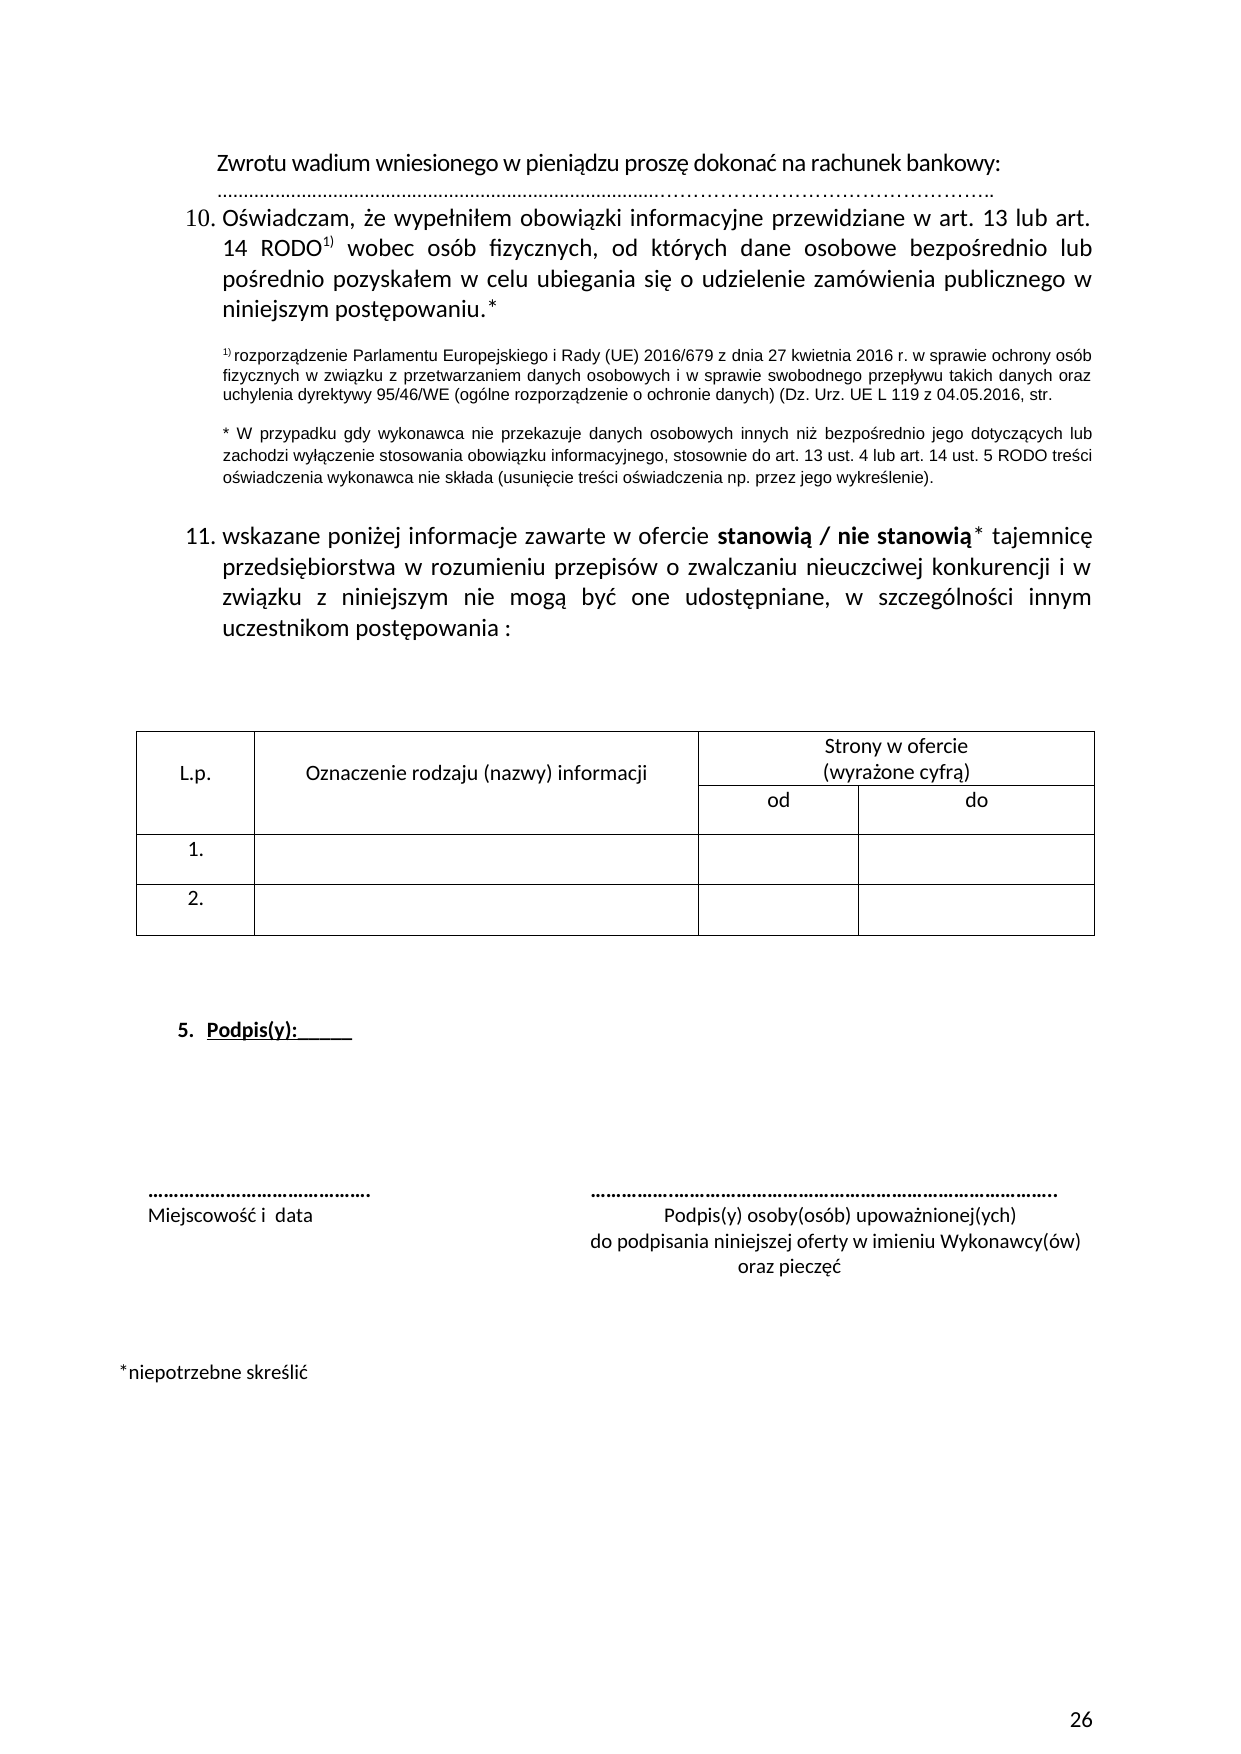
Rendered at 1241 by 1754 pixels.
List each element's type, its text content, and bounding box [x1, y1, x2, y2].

table_cell [859, 885, 1094, 935]
table_header L.p. [137, 732, 254, 834]
text Zwrotu wadium wniesionego w pieniądzu proszę dokonać na rachunek bankowy: ....................................................................................………………………………………….. [148, 148, 1093, 202]
table_cell [699, 885, 858, 935]
table_header Strony w ofercie (wyrażone cyfrą) [699, 732, 1094, 785]
table_cell [255, 835, 698, 883]
list Oświadczam, że wypełniłem obowiązki informacyjne przewidziane w art. 13 lub art. 14 RODO1) wobec osób fizycznych, od których dane osobowe bezpośrednio lub pośrednio pozyskałem w celu ubiegania się o udzielenie zamówienia publicznego w niniejszym postępowaniu.* [185, 202, 1093, 324]
text do podpisania niniejszej oferty w imieniu Wykonawcy(ów) [516, 1228, 1093, 1253]
table_cell od [699, 786, 858, 834]
table_cell 1. [137, 835, 254, 883]
text * W przypadku gdy wykonawca nie przekazuje danych osobowych innych niż bezpośrednio jego dotyczących lub zachodzi wyłączenie stosowania obowiązku informacyjnego, stosownie do art. 13 ust. 4 lub art. 14 ust. 5 RODO treści oświadczenia wykonawca nie składa (usunięcie treści oświadczenia np. przez jego wykreślenie). [223, 424, 1093, 487]
table_cell [699, 835, 858, 883]
table_cell [859, 835, 1094, 883]
text Miejscowość i data Podpis(y) osoby(osób) upoważnionej(ych) [148, 1203, 1093, 1228]
text *niepotrzebne skreślić [118, 1359, 1093, 1384]
text oraz pieczęć [738, 1253, 1093, 1279]
table_cell 2. [137, 885, 254, 935]
table_cell [255, 885, 698, 935]
table_header Oznaczenie rodzaju (nazwy) informacji [255, 732, 698, 834]
text ……………………………………. …………….……………………………………………………………….. [148, 1176, 1093, 1203]
table_cell do [859, 786, 1094, 834]
list wskazane poniżej informacje zawarte w ofercie stanowią / nie stanowią* tajemnicę przedsiębiorstwa w rozumieniu przepisów o zwalczaniu nieuczciwej konkurencji i w związku z niniejszym nie mogą być one udostępniane, w szczególności innym uczestnikom postępowania : [185, 520, 1093, 642]
text 1) rozporządzenie Parlamentu Europejskiego i Rady (UE) 2016/679 z dnia 27 kwietnia 2016 r. w sprawie ochrony osób fizycznych w związku z przetwarzaniem danych osobowych i w sprawie swobodnego przepływu takich danych oraz uchylenia dyrektywy 95/46/WE (ogólne rozporządzenie o ochronie danych) (Dz. Urz. UE L 119 z 04.05.2016, str. [223, 346, 1093, 404]
list Podpis(y):_____ [177, 1016, 1093, 1043]
